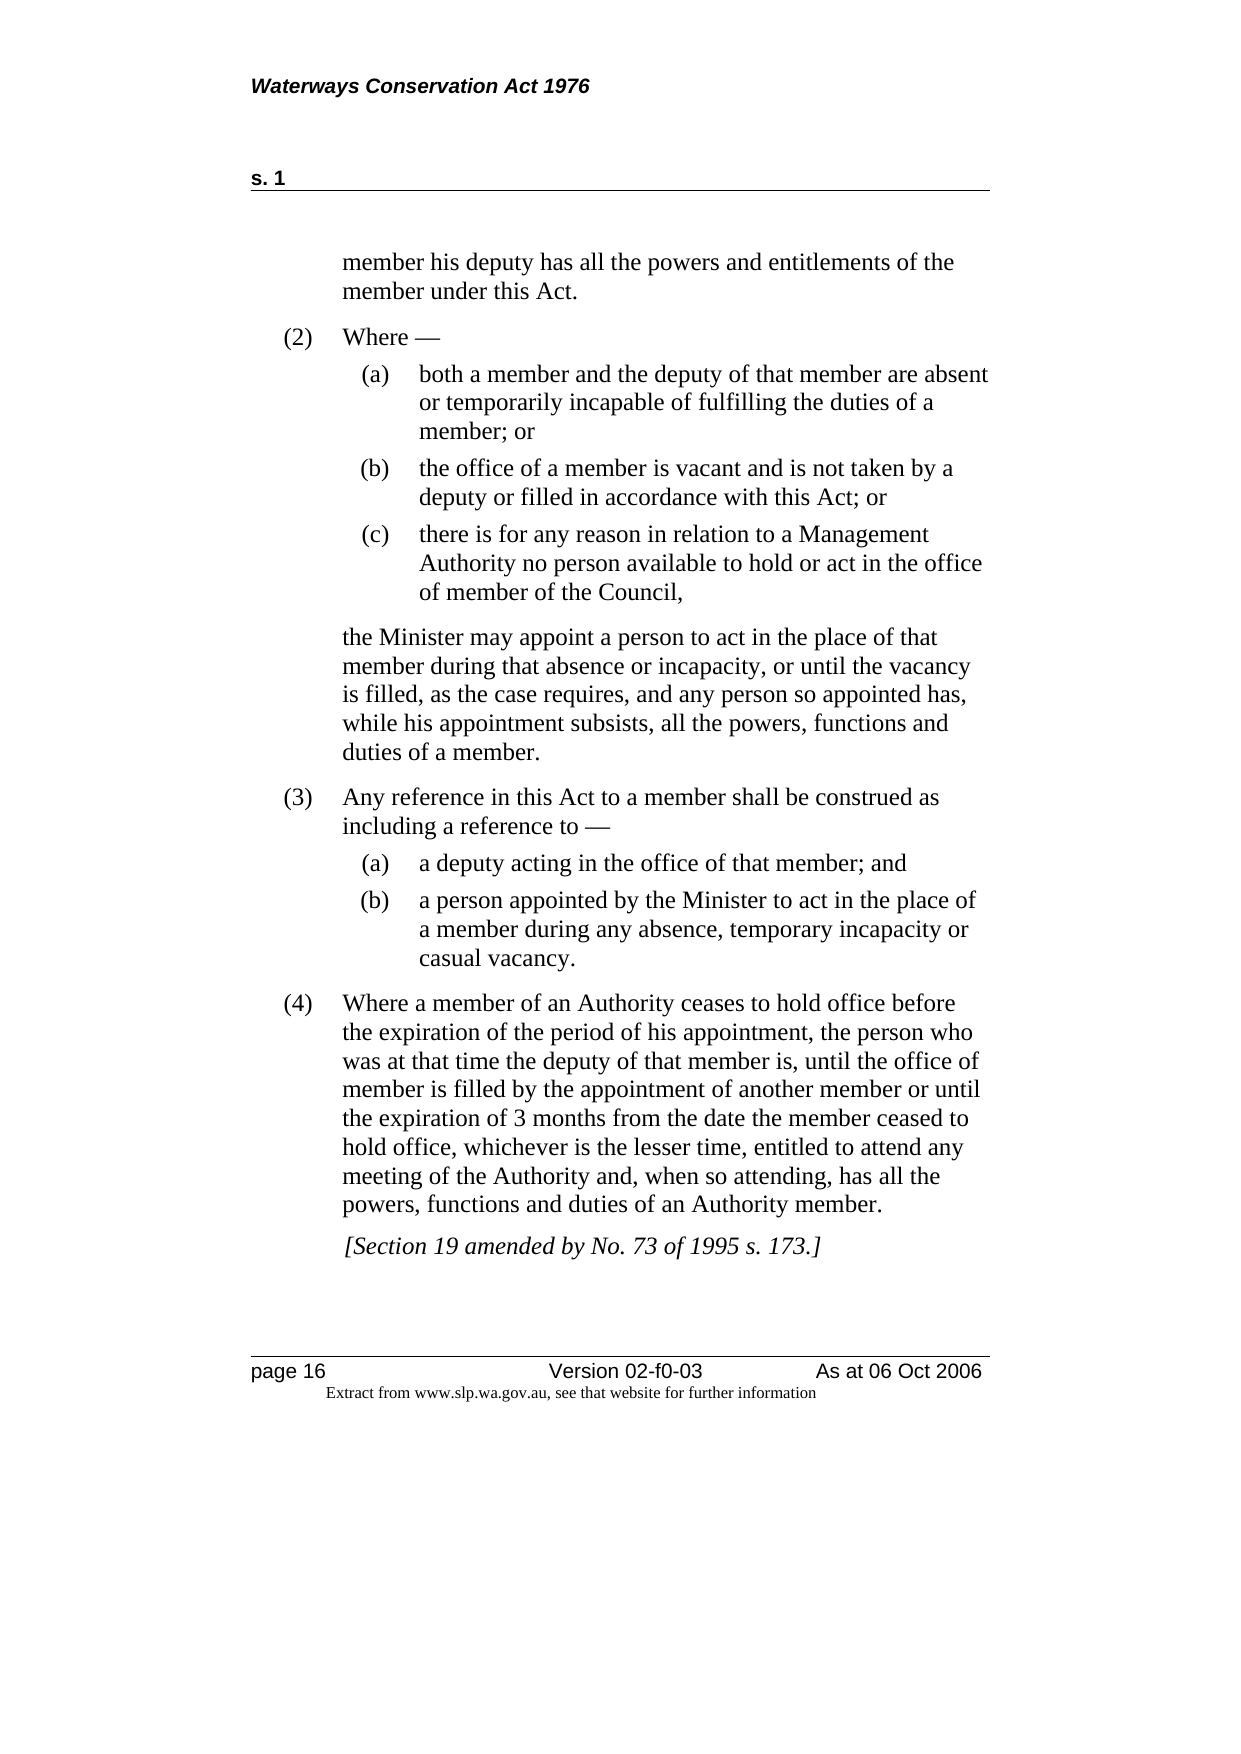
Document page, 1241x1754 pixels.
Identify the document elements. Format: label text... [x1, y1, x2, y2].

text the Minister may appoint a person to act in the place of that member during that absence or incapacity, or until the vacancy is filled, as the case requires, and any person so appointed has, while his appointment subsists, all the powers, functions and duties of a member. [251, 622, 990, 766]
text (4) Where a member of an Authority ceases to hold office before the expiration of the period of his appointment, the person who was at that time the deputy of that member is, until the office of member is filled by the appointment of another member or until the expiration of 3 months from the date the member ceased to hold office, whichever is the lesser time, entitled to attend any meeting of the Authority and, when so attending, has all the powers, functions and duties of an Authority member. [251, 988, 990, 1218]
text (a) a deputy acting in the office of that member; and [251, 848, 990, 877]
text (3) Any reference in this Act to a member shall be construed as including a reference to — [251, 782, 990, 840]
text (b) the office of a member is vacant and is not taken by a deputy or filled in accordance with this Act; or [251, 453, 990, 511]
text (a) both a member and the deputy of that member are absent or temporarily incapable of fulfilling the duties of a member; or [251, 359, 990, 445]
text [Section 19 amended by No. 73 of 1995 s. 173.] [251, 1231, 990, 1259]
text (b) a person appointed by the Minister to act in the place of a member during any absence, temporary incapacity or casual vacancy. [251, 885, 990, 972]
text (c) there is for any reason in relation to a Management Authority no person available to hold or act in the office of member of the Council, [251, 519, 990, 605]
text (2) Where — [251, 322, 990, 350]
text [251, 247, 990, 305]
